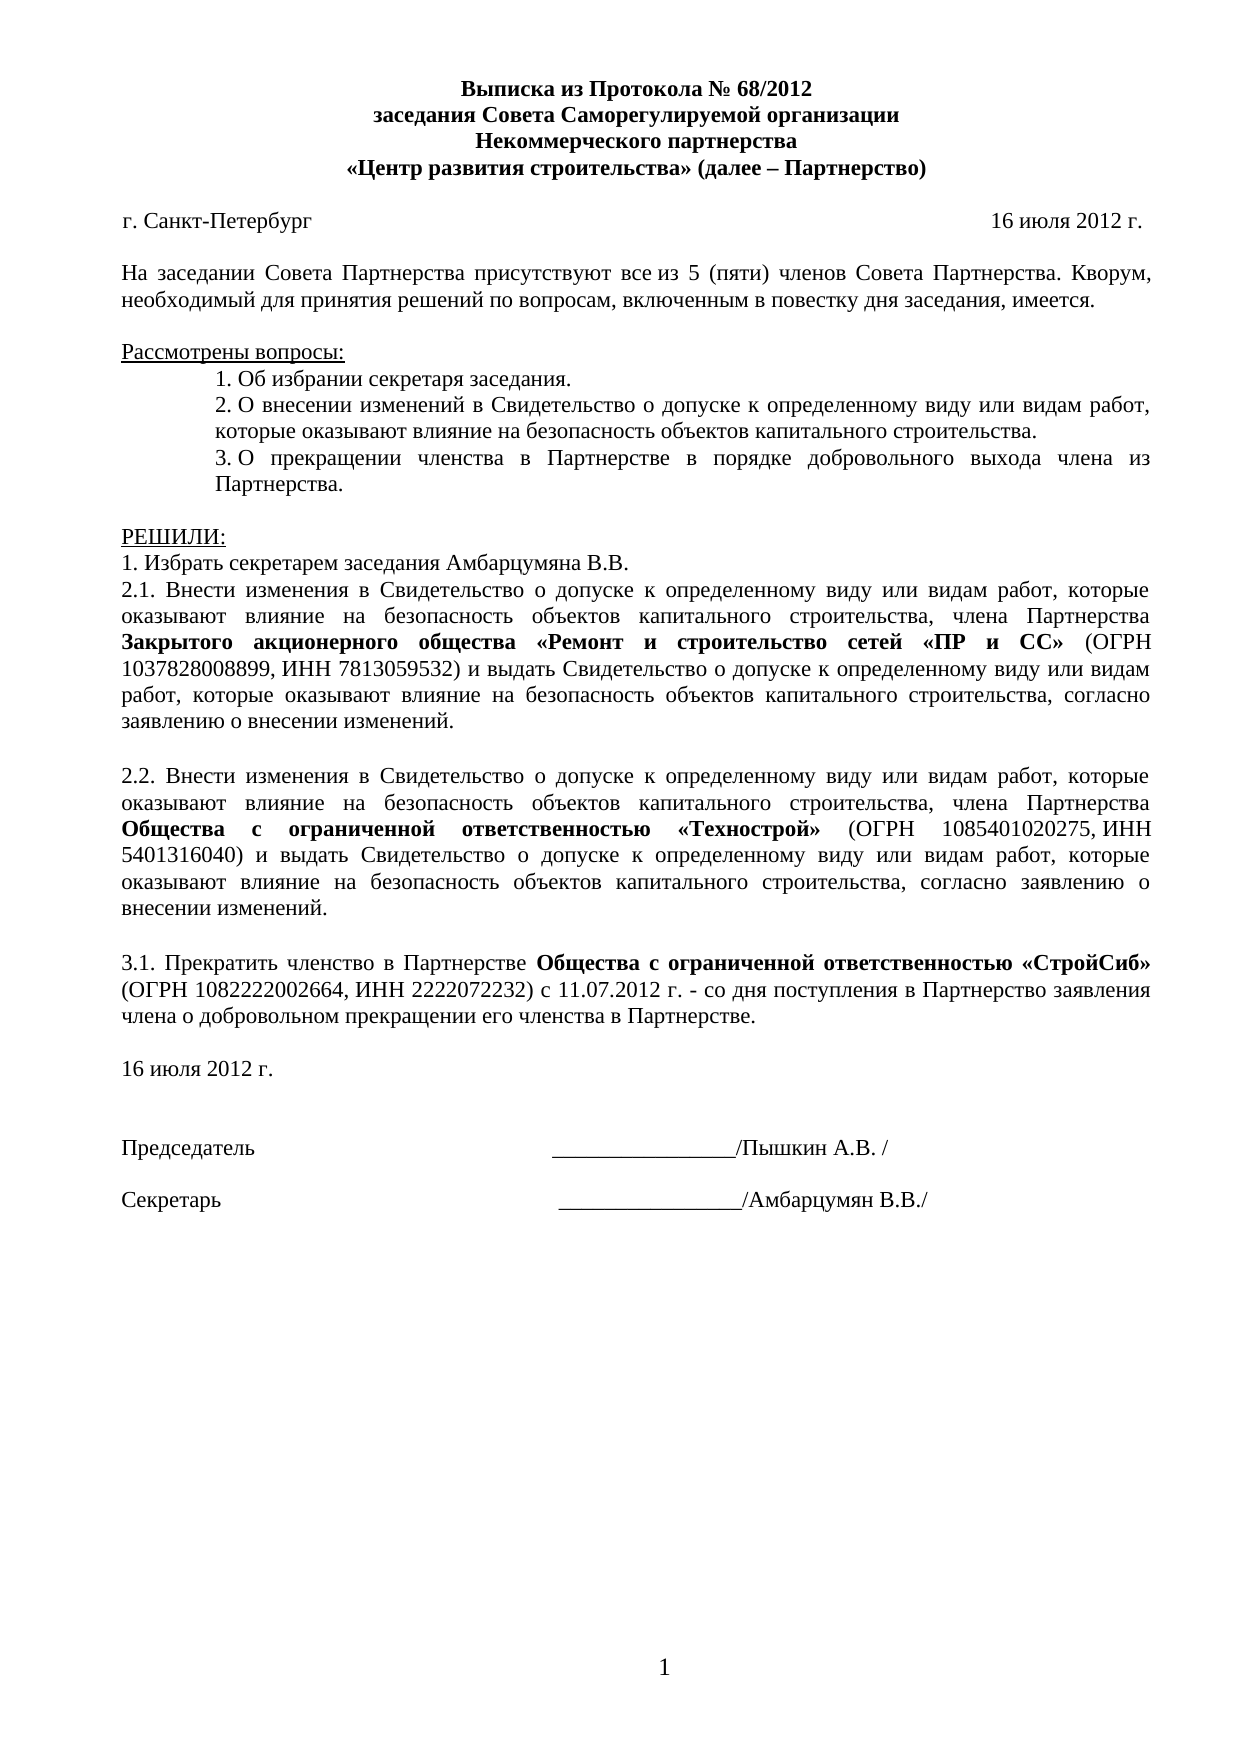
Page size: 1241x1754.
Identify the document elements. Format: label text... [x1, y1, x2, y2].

text На заседании Совета Партнерства присутствуют все из 5 (пяти) членов Совета Партнерства. Кворум, необходимый для принятия решений по вопросам, включенным в повестку дня заседания, имеется. [121, 259, 1152, 312]
text заседания Совета Саморегулируемой организации [121, 101, 1152, 128]
text Председатель ________________/Пышкин А.В. / [121, 1134, 1152, 1160]
text 3. О прекращении членства в Партнерстве в порядке добровольного выхода члена из Партнерства. [215, 444, 1152, 497]
text 2.1. Внести изменения в Свидетельство о допуске к определенному виду или видам работ, которые оказывают влияние на безопасность объектов капитального строительства, члена Партнерства Закрытого акционерного общества «Ремонт и строительство сетей «ПР и СС» (ОГРН 1037828008899, ИНН 7813059532) и выдать Свидетельство о допуске к определенному виду или видам работ, которые оказывают влияние на безопасность объектов капитального строительства, согласно заявлению о внесении изменений. [121, 576, 1152, 734]
text Выписка из Протокола № 68/2012 [121, 75, 1152, 101]
text 16 июля 2012 г. [121, 1055, 1152, 1081]
text 3.1. Прекратить членство в Партнерстве Общества с ограниченной ответственностью «СтройСиб» (ОГРН 1082222002664, ИНН 2222072232) с 11.07.2012 г. - со дня поступления в Партнерство заявления члена о добровольном прекращении его членства в Партнерстве. [121, 949, 1152, 1028]
text 2.2. Внести изменения в Свидетельство о допуске к определенному виду или видам работ, которые оказывают влияние на безопасность объектов капитального строительства, члена Партнерства Общества с ограниченной ответственностью «Технострой» (ОГРН 1085401020275, ИНН 5401316040) и выдать Свидетельство о допуске к определенному виду или видам работ, которые оказывают влияние на безопасность объектов капитального строительства, согласно заявлению о внесении изменений. [121, 762, 1152, 921]
text Рассмотрены вопросы: [121, 338, 1152, 365]
text «Центр развития строительства» (далее – Партнерство) [121, 154, 1152, 180]
text 1. Избрать секретарем заседания Амбарцумяна В.В. [121, 549, 1152, 576]
table_header г. Санкт-Петербург [111, 207, 632, 233]
text 1. Об избрании секретаря заседания. [215, 365, 1152, 391]
table_header 16 июля 2012 г. [633, 207, 1154, 233]
text Секретарь ________________/Амбарцумян В.В./ [121, 1187, 1152, 1213]
text 2. О внесении изменений в Свидетельство о допуске к определенному виду или видам работ, которые оказывают влияние на безопасность объектов капитального строительства. [215, 391, 1152, 444]
text РЕШИЛИ: [121, 523, 1152, 549]
text Некоммерческого партнерства [121, 128, 1152, 154]
